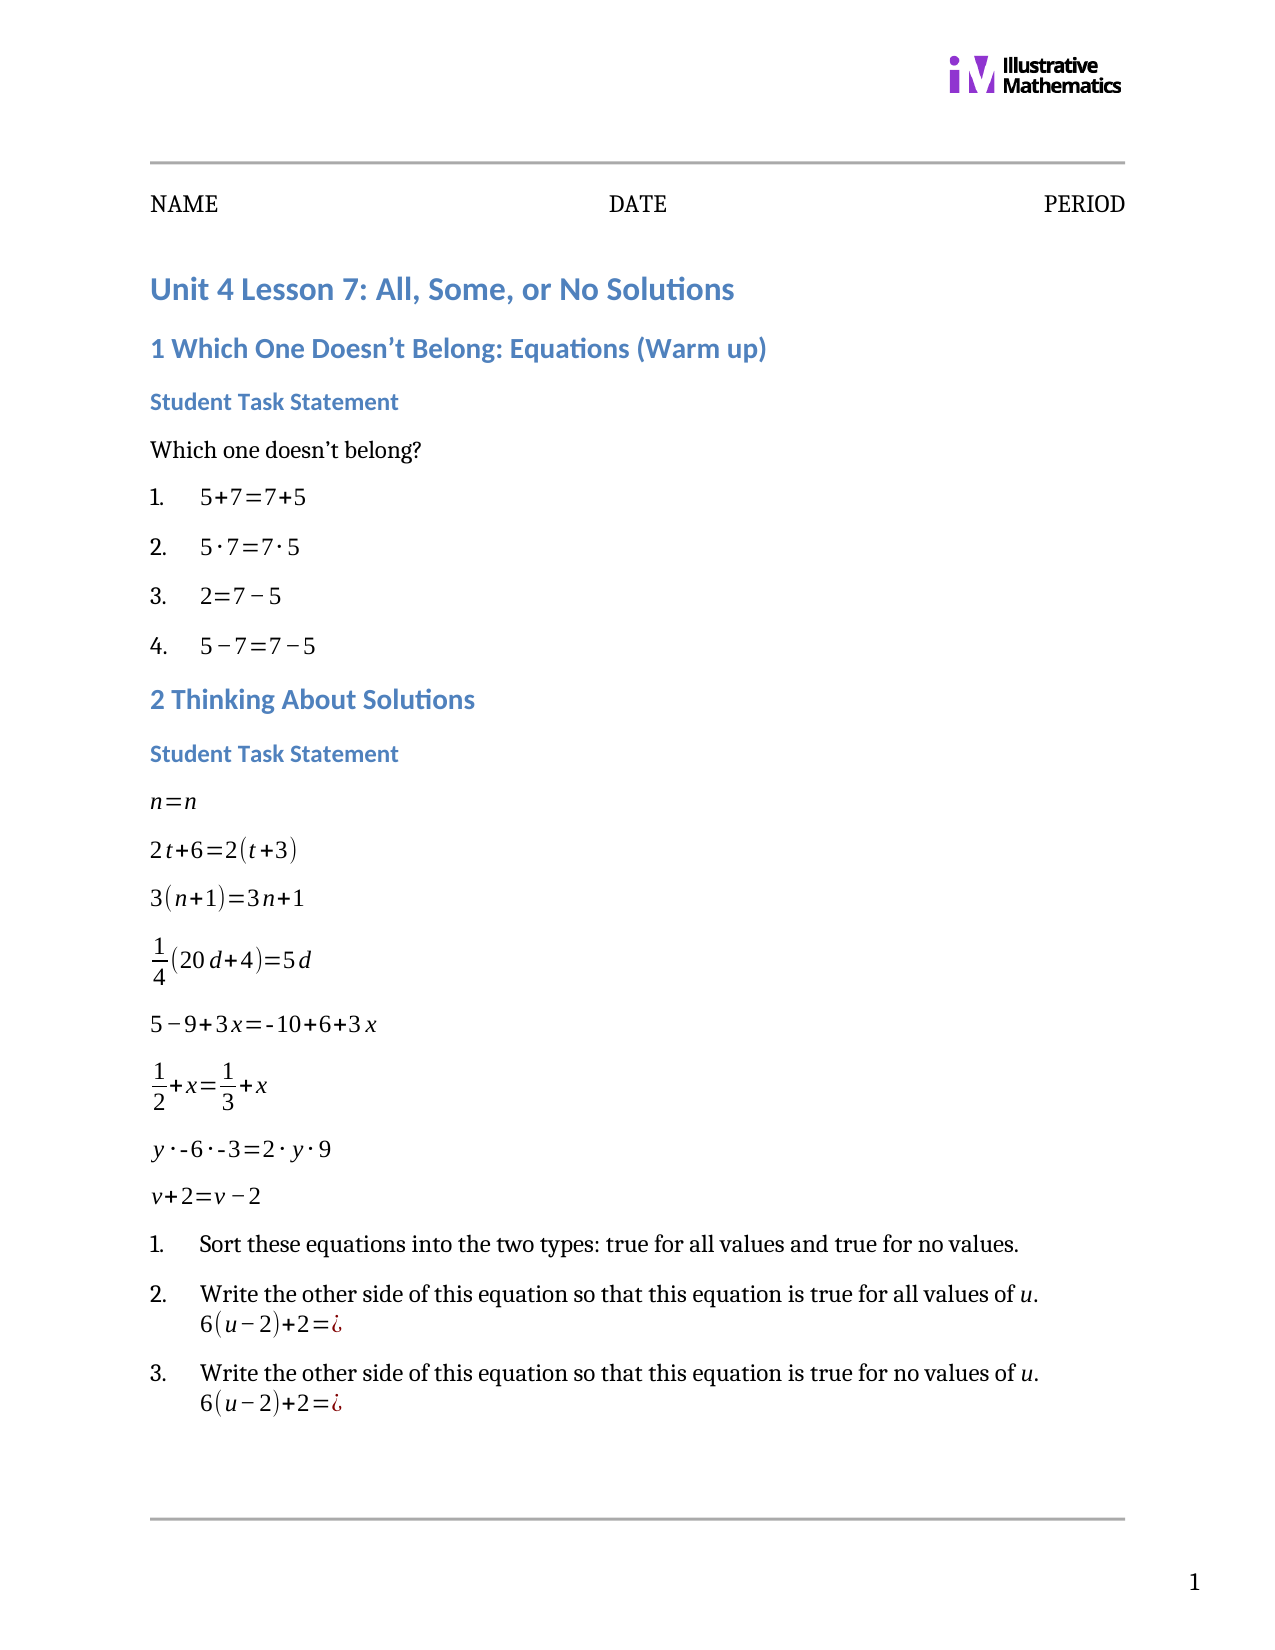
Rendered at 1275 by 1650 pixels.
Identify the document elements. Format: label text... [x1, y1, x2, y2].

subtitle 2 Thinking About Solutions [150, 681, 1125, 717]
list Write the other side of this equation so that this equation is true for no values of . [150, 1359, 1125, 1418]
picture [949, 55, 1121, 93]
subtitle 1 Which One Doesn’t Belong: Equations (Warm up) [150, 330, 1125, 366]
text Which one doesn’t belong? [150, 436, 1125, 464]
subtitle Unit 4 Lesson 7: All, Some, or No Solutions [150, 268, 1125, 309]
subtitle Student Task Statement [150, 738, 1125, 768]
list Write the other side of this equation so that this equation is true for all values of . [150, 1280, 1125, 1338]
list Sort these equations into the two types: true for all values and true for no values. [150, 1230, 1125, 1259]
subtitle Student Task Statement [150, 386, 1125, 417]
